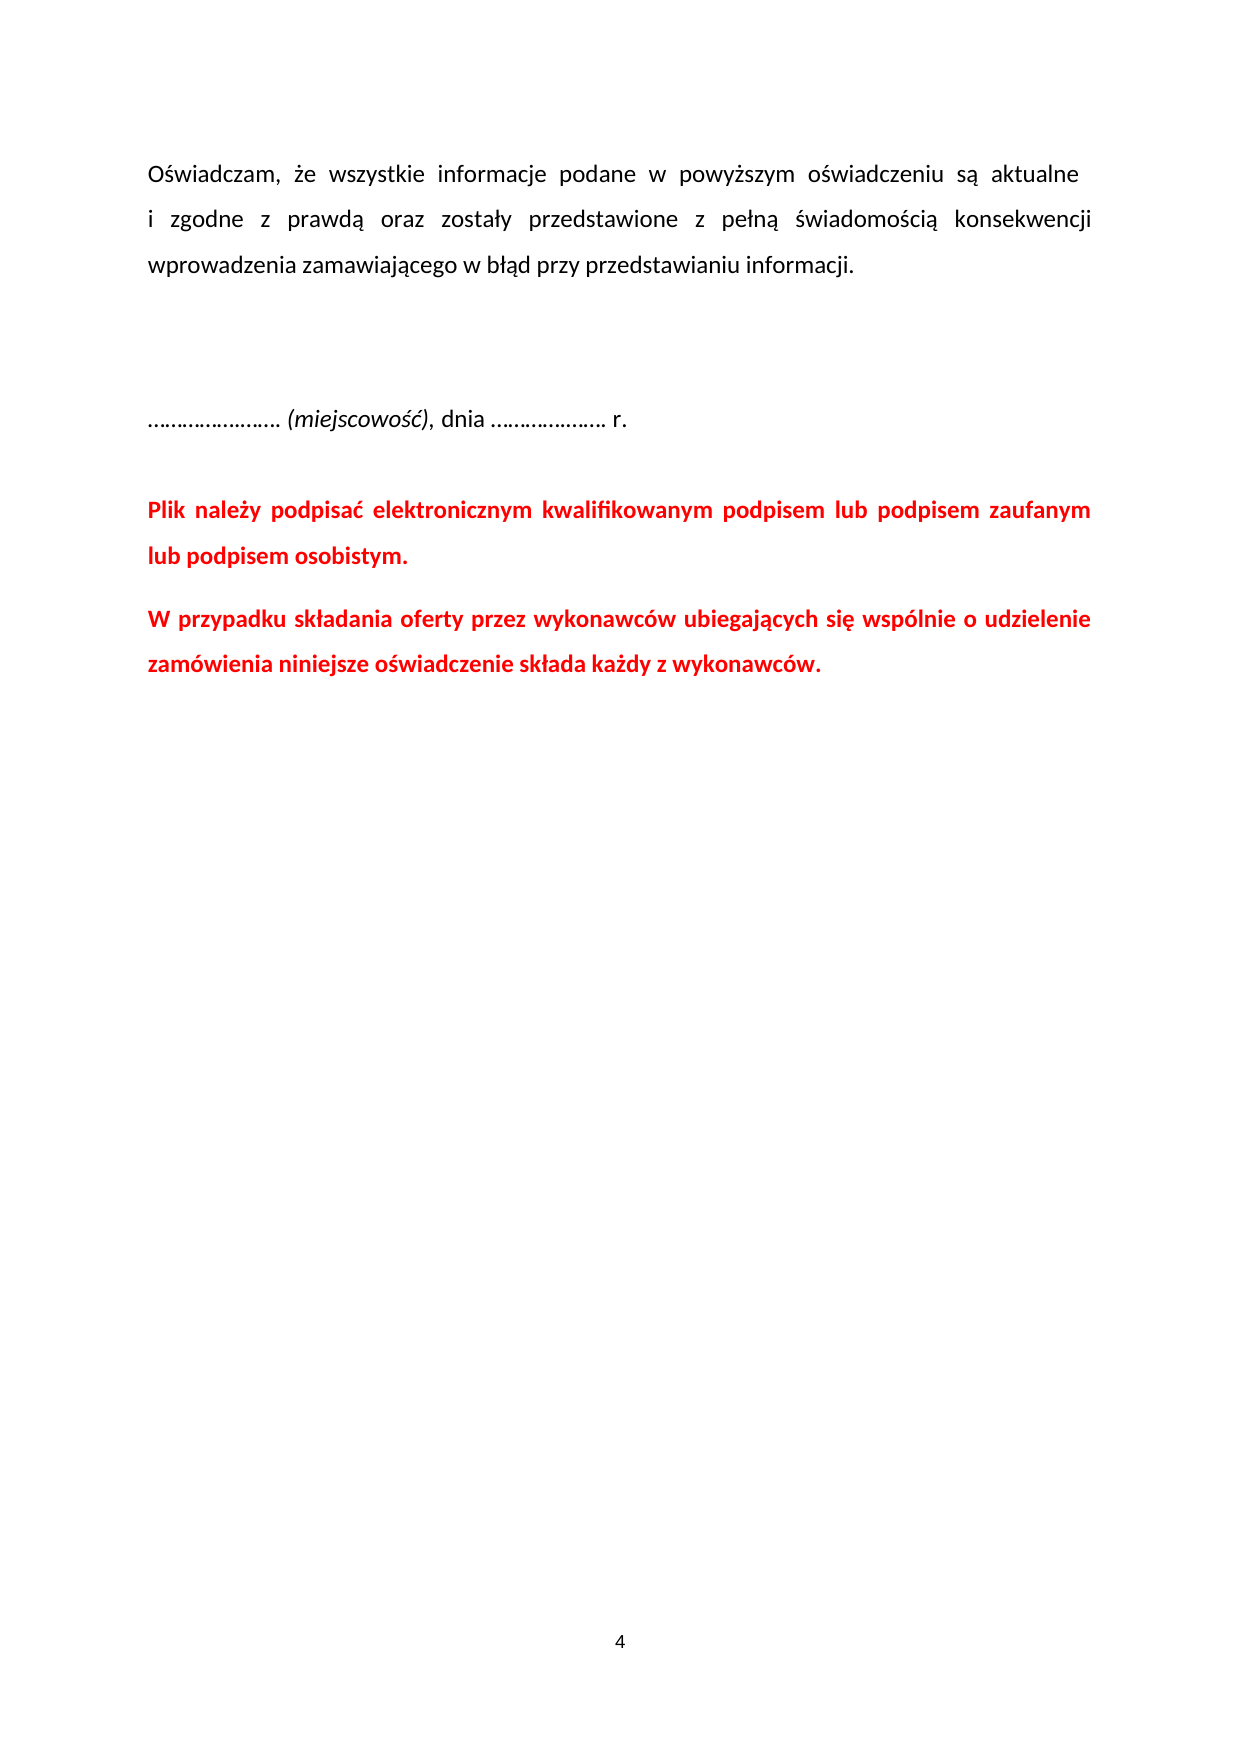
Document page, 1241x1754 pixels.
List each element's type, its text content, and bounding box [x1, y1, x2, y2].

text …………….……. (miejscowość), dnia ………….……. r. [148, 403, 1093, 434]
text Oświadczam, że wszystkie informacje podane w powyższym oświadczeniu są aktualne i zgodne z prawdą oraz zostały przedstawione z pełną świadomością konsekwencji wprowadzenia zamawiającego w błąd przy przedstawianiu informacji. [148, 158, 1093, 280]
text Plik należy podpisać elektronicznym kwalifikowanym podpisem lub podpisem zaufanym lub podpisem osobistym. [148, 494, 1093, 571]
text W przypadku składania oferty przez wykonawców ubiegających się wspólnie o udzielenie zamówienia niniejsze oświadczenie składa każdy z wykonawców. [148, 603, 1093, 679]
